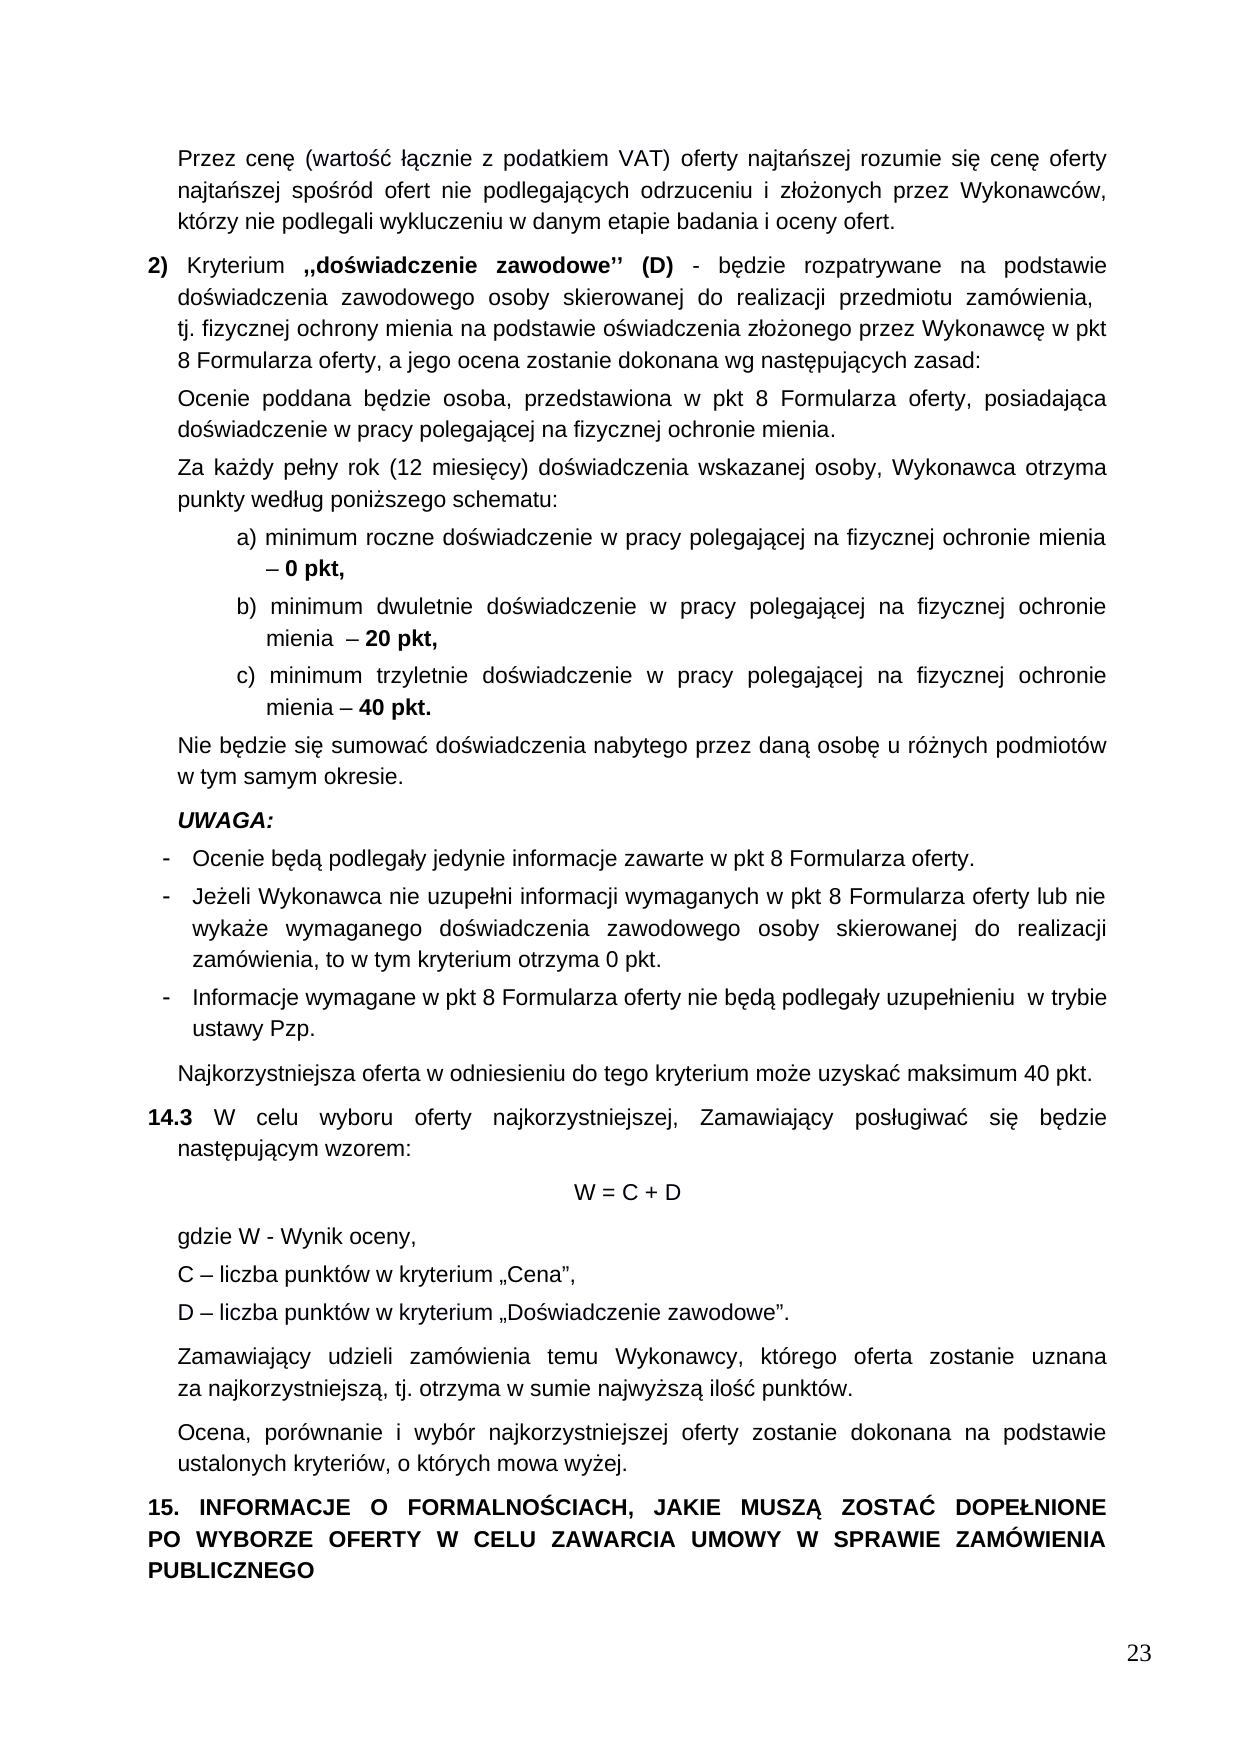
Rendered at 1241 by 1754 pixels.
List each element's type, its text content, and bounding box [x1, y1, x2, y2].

list Ocenie będą podlegały jedynie informacje zawarte w pkt 8 Formularza oferty. [162, 845, 1107, 871]
text UWAGA: [177, 807, 1107, 834]
text Najkorzystniejsza oferta w odniesieniu do tego kryterium może uzyskać maksimum 40 pkt. [177, 1059, 1107, 1086]
text 14.3 W celu wyboru oferty najkorzystniejszej, Zamawiający posługiwać się będzie następującym wzorem: [148, 1103, 1107, 1161]
list Jeżeli Wykonawca nie uzupełni informacji wymaganych w pkt 8 Formularza oferty lub nie wykaże wymaganego doświadczenia zawodowego osoby skierowanej do realizacji zamówienia, to w tym kryterium otrzyma 0 pkt. [162, 883, 1107, 972]
text c) minimum trzyletnie doświadczenie w pracy polegającej na fizycznej ochronie mienia – 40 pkt. [236, 662, 1107, 720]
text Przez cenę (wartość łącznie z podatkiem VAT) oferty najtańszej rozumie się cenę oferty najtańszej spośród ofert nie podlegających odrzuceniu i złożonych przez Wykonawców, którzy nie podlegali wykluczeniu w danym etapie badania i oceny ofert. [177, 145, 1107, 234]
text D – liczba punktów w kryterium „Doświadczenie zawodowe”. [177, 1299, 1107, 1325]
list Informacje wymagane w pkt 8 Formularza oferty nie będą podlegały uzupełnieniu w trybie ustawy Pzp. [162, 984, 1107, 1042]
text 2) Kryterium ,,doświadczenie zawodowe’’ (D) - będzie rozpatrywane na podstawie doświadczenia zawodowego osoby skierowanej do realizacji przedmiotu zamówienia, tj. fizycznej ochrony mienia na podstawie oświadczenia złożonego przez Wykonawcę w pkt 8 Formularza oferty, a jego ocena zostanie dokonana wg następujących zasad: [148, 252, 1107, 373]
text C – liczba punktów w kryterium „Cena”, [177, 1261, 1107, 1287]
text b) minimum dwuletnie doświadczenie w pracy polegającej na fizycznej ochronie mienia – 20 pkt, [236, 593, 1107, 651]
text Zamawiający udzieli zamówienia temu Wykonawcy, którego oferta zostanie uznana za najkorzystniejszą, tj. otrzyma w sumie najwyższą ilość punktów. [177, 1343, 1107, 1401]
text Ocena, porównanie i wybór najkorzystniejszej oferty zostanie dokonana na podstawie ustalonych kryteriów, o których mowa wyżej. [177, 1418, 1107, 1476]
text Nie będzie się sumować doświadczenia nabytego przez daną osobę u różnych podmiotów w tym samym okresie. [177, 732, 1107, 789]
text Za każdy pełny rok (12 miesięcy) doświadczenia wskazanej osoby, Wykonawca otrzyma punkty według poniższego schematu: [148, 454, 1107, 512]
text W = C + D [148, 1179, 1107, 1206]
text 15. INFORMACJE O FORMALNOŚCIACH, JAKIE MUSZĄ ZOSTAĆ DOPEŁNIONE PO WYBORZE OFERTY W CELU ZAWARCIA UMOWY W SPRAWIE ZAMÓWIENIA PUBLICZNEGO [148, 1494, 1107, 1584]
text gdzie W - Wynik oceny, [177, 1223, 1107, 1249]
text Ocenie poddana będzie osoba, przedstawiona w pkt 8 Formularza oferty, posiadająca doświadczenie w pracy polegającej na fizycznej ochronie mienia. [177, 385, 1107, 443]
text a) minimum roczne doświadczenie w pracy polegającej na fizycznej ochronie mienia – 0 pkt, [236, 523, 1107, 581]
